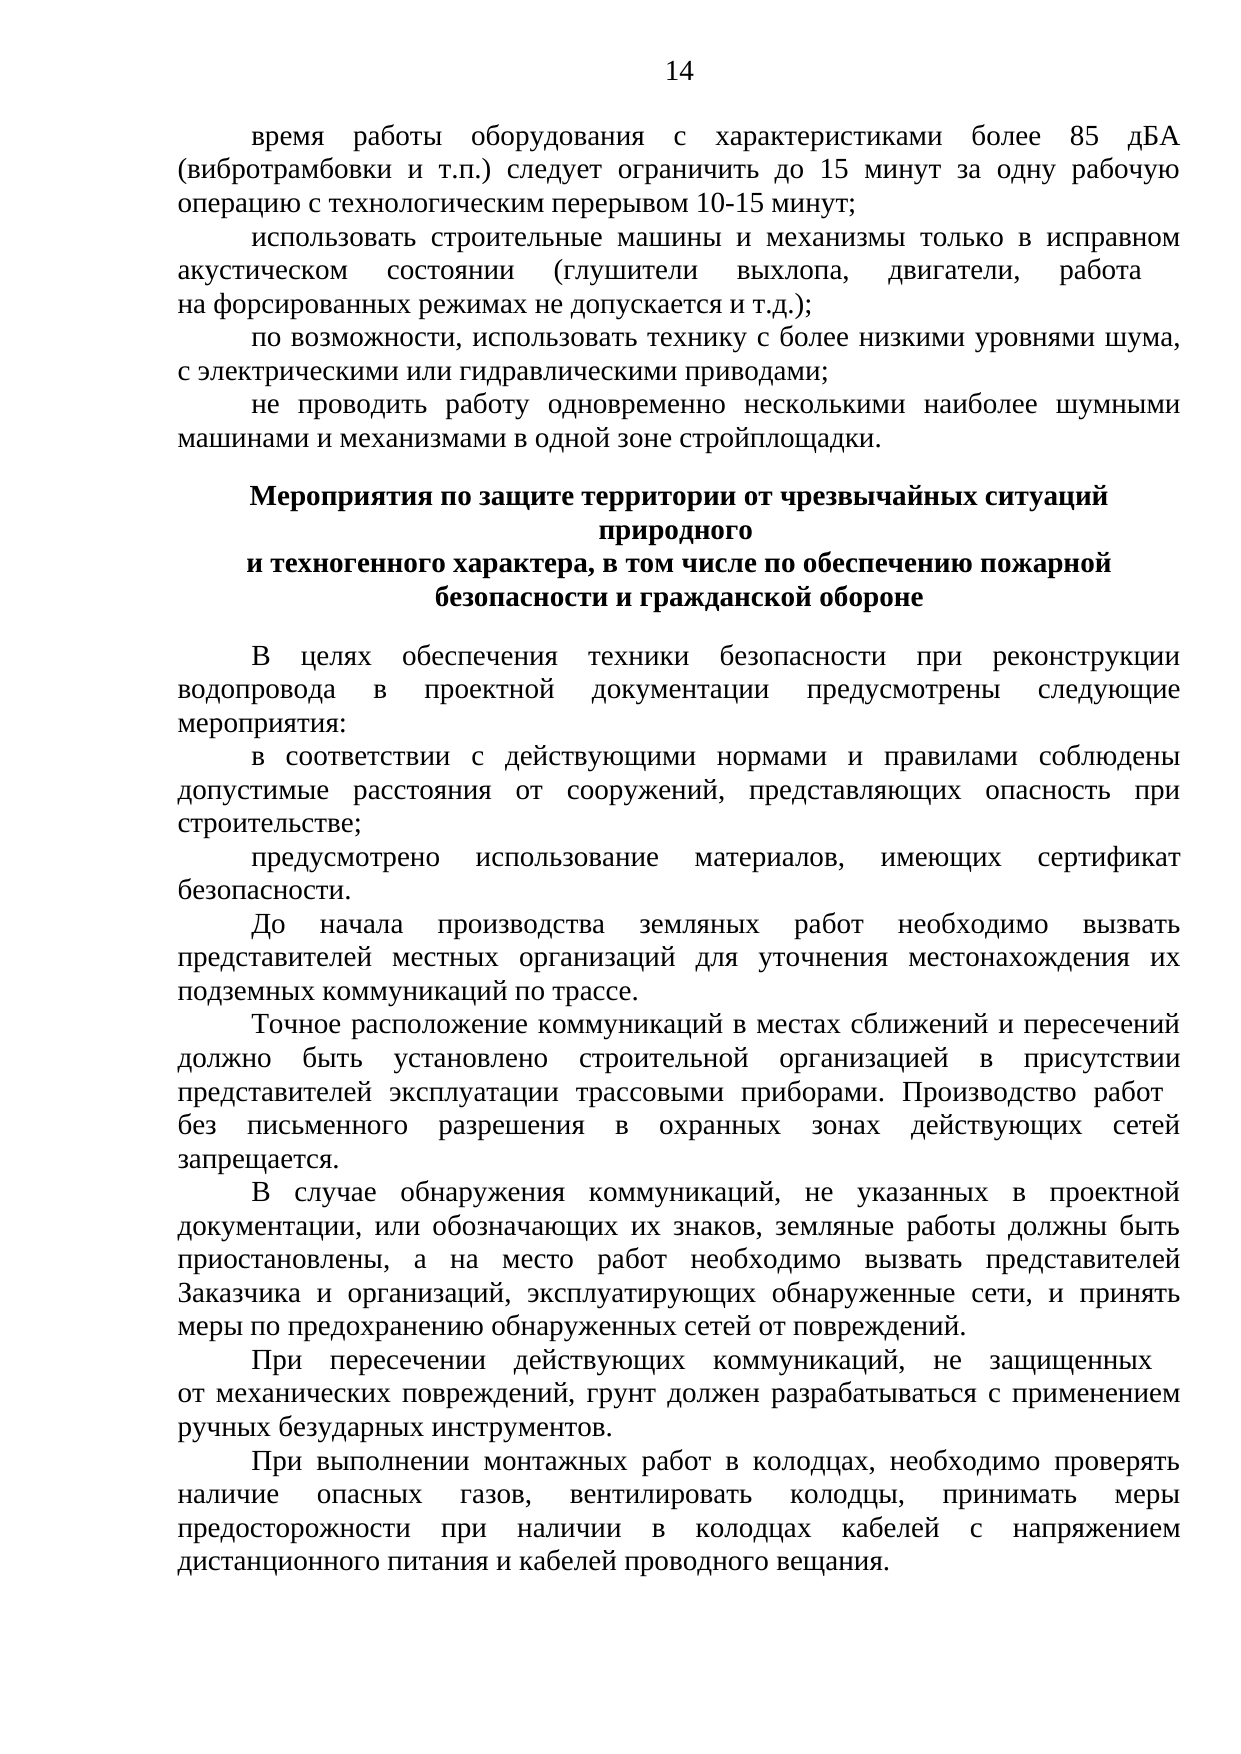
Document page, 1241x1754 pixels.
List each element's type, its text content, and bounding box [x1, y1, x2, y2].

text В случае обнаружения коммуникаций, не указанных в проектной документации, или обозначающих их знаков, земляные работы должны быть приостановлены, а на место работ необходимо вызвать представителей Заказчика и организаций, эксплуатирующих обнаруженные сети, и принять меры по предохранению обнаруженных сетей от повреждений. [177, 1174, 1181, 1342]
text В целях обеспечения техники безопасности при реконструкции водопровода в проектной документации предусмотрены следующие мероприятия: [177, 638, 1181, 738]
text Точное расположение коммуникаций в местах сближений и пересечений должно быть установлено строительной организацией в присутствии представителей эксплуатации трассовыми приборами. Производство работ без письменного разрешения в охранных зонах действующих сетей запрещается. [177, 1007, 1181, 1174]
text использовать строительные машины и механизмы только в исправном акустическом состоянии (глушители выхлопа, двигатели, работа на форсированных режимах не допускается и т.д.); [177, 219, 1181, 319]
text До начала производства земляных работ необходимо вызвать представителей местных организаций для уточнения местонахождения их подземных коммуникаций по трассе. [177, 906, 1181, 1007]
text время работы оборудования с характеристиками более 85 дБА (вибротрамбовки и т.п.) следует ограничить до 15 минут за одну рабочую операцию с технологическим перерывом 10-15 минут; [177, 118, 1181, 219]
text При пересечении действующих коммуникаций, не защищенных от механических повреждений, грунт должен разрабатываться с применением ручных безударных инструментов. [177, 1342, 1181, 1443]
text При выполнении монтажных работ в колодцах, необходимо проверять наличие опасных газов, вентилировать колодцы, принимать меры предосторожности при наличии в колодцах кабелей с напряжением дистанционного питания и кабелей проводного вещания. [177, 1443, 1181, 1577]
text предусмотрено использование материалов, имеющих сертификат безопасности. [177, 839, 1181, 906]
text по возможности, использовать технику с более низкими уровнями шума, с электрическими или гидравлическими приводами; [177, 319, 1181, 386]
text не проводить работу одновременно несколькими наиболее шумными машинами и механизмами в одной зоне стройплощадки. [177, 386, 1181, 453]
subtitle Мероприятия по защите территории от чрезвычайных ситуаций природного и техногенного характера, в том числе по обеспечению пожарной безопасности и гражданской обороне [177, 478, 1181, 613]
text в соответствии с действующими нормами и правилами соблюдены допустимые расстояния от сооружений, представляющих опасность при строительстве; [177, 738, 1181, 839]
